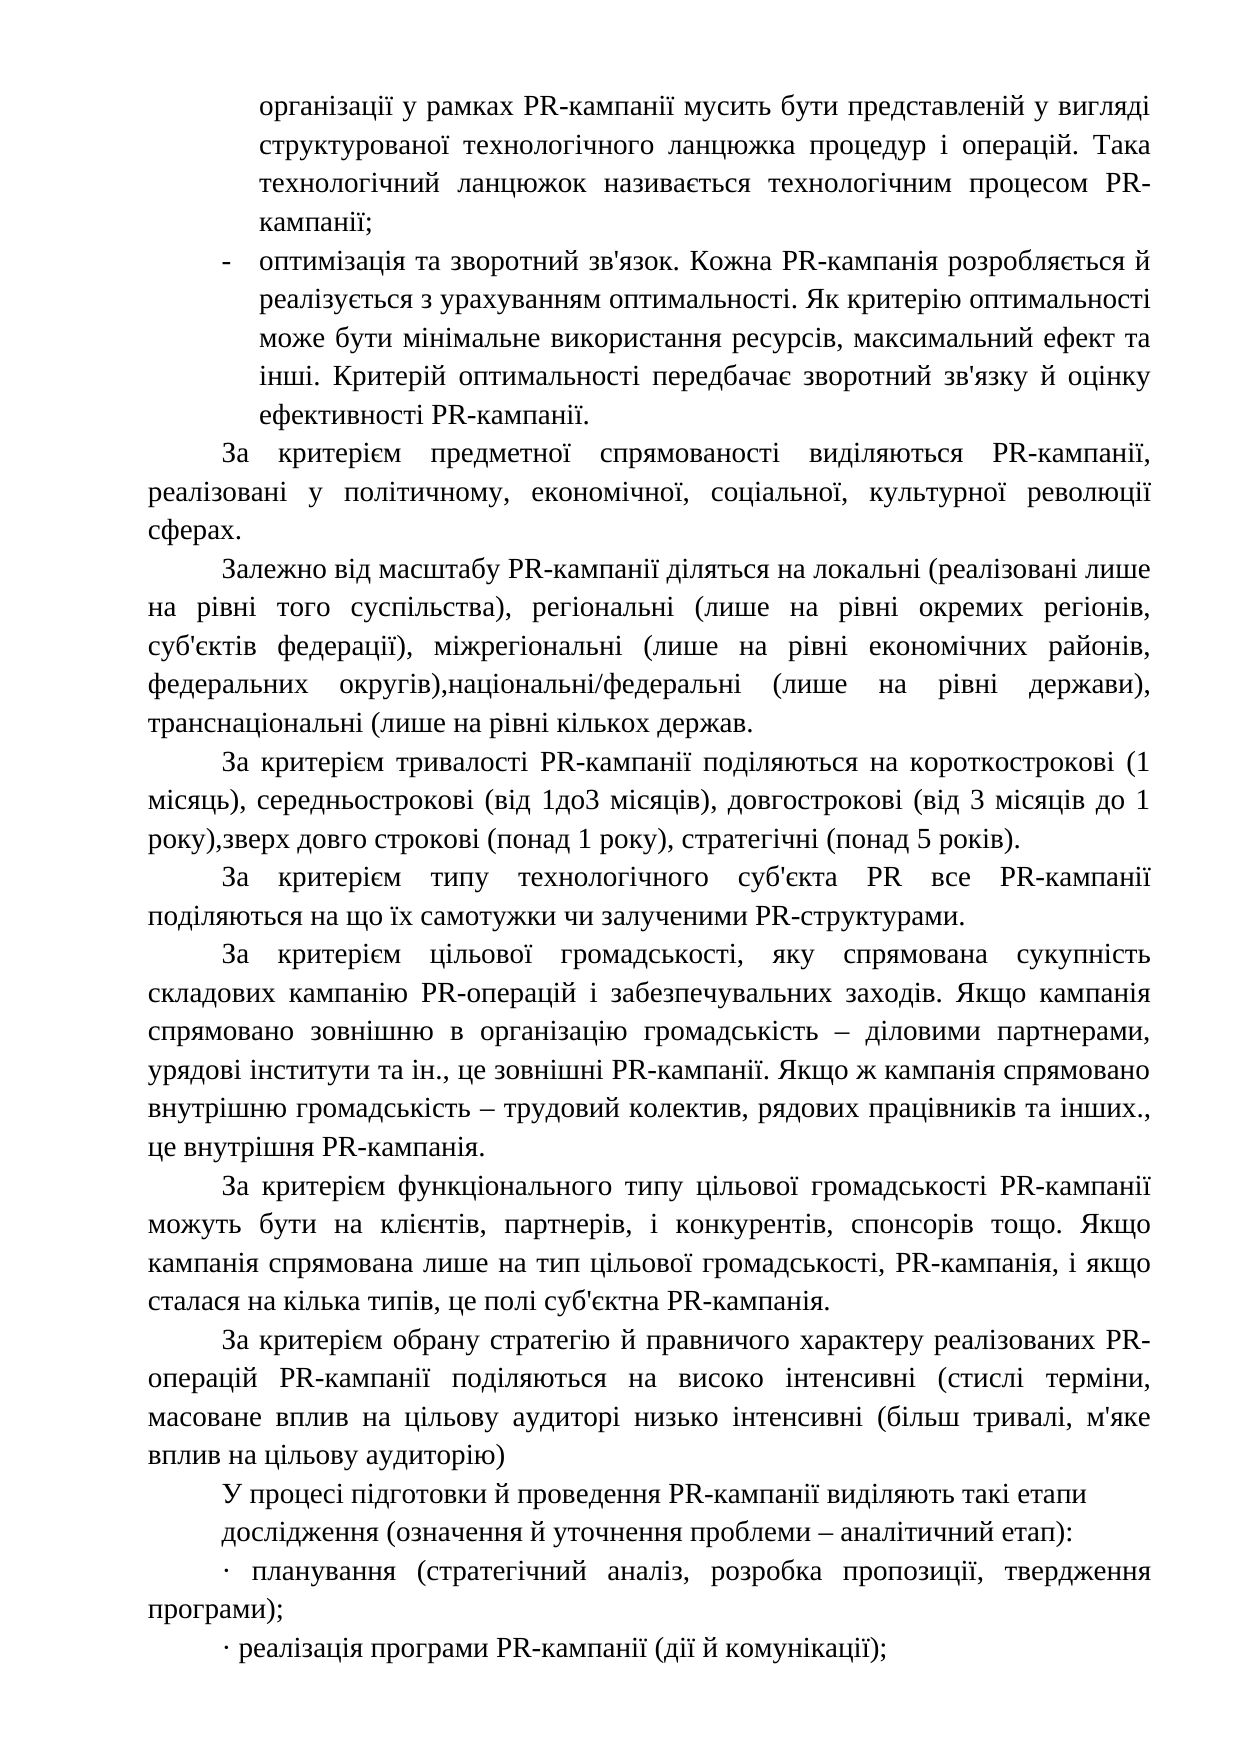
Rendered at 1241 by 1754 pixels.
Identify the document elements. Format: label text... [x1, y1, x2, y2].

text За критерієм предметної спрямованості виділяються PR-кампанії, реалізовані у політичному, економічної, соціальної, культурної революції сферах. [148, 435, 1152, 546]
list оптимізація та зворотний зв'язок. Кожна PR-кампанія розробляється й реалізується з урахуванням оптимальності. Як критерію оптимальності може бути мінімальне використання ресурсів, максимальний ефект та інші. Критерій оптимальності передбачає зворотний зв'язку й оцінку ефективності PR-кампанії. [221, 243, 1152, 430]
text Залежно від масштабу PR-кампанії діляться на локальні (реалізовані лише на рівні того суспільства), регіональні (лише на рівні окремих регіонів, суб'єктів федерації), міжрегіональні (лише на рівні економічних районів, федеральних округів),національні/федеральні (лише на рівні держави), транснаціональні (лише на рівні кількох держав. [148, 551, 1152, 739]
text · планування (стратегічний аналіз, розробка пропозиції, твердження програми); [148, 1553, 1152, 1625]
text За критерієм функціонального типу цільової громадськості PR-кампанії можуть бути на клієнтів, партнерів, і конкурентів, спонсорів тощо. Якщо кампанія спрямована лише на тип цільової громадськості, PR-кампанія, і якщо сталася на кілька типів, це полі суб'єктна PR-кампанія. [148, 1168, 1152, 1317]
text За критерієм тривалості PR-кампанії поділяються на короткострокові (1 місяць), середньострокові (від 1до3 місяців), довгострокові (від 3 місяців до 1 року),зверх довго строкові (понад 1 року), стратегічні (понад 5 років). [148, 744, 1152, 854]
text дослідження (означення й уточнення проблеми – аналітичний етап): [148, 1514, 1152, 1548]
text · реалізація програми PR-кампанії (дії й комунікації); [148, 1630, 1152, 1664]
text За критерієм обрану стратегію й правничого характеру реалізованих PR-операцій PR-кампанії поділяються на високо інтенсивні (стислі терміни, масоване вплив на цільову аудиторі низько інтенсивні (більш тривалі, м'яке вплив на цільову аудиторію) [148, 1322, 1152, 1471]
text За критерієм типу технологічного суб'єкта PR все PR-кампанії поділяються на що їх самотужки чи залученими PR-структурами. [148, 859, 1152, 931]
text У процесі підготовки й проведення PR-кампанії виділяють такі етапи [148, 1476, 1152, 1509]
text За критерієм цільової громадськості, яку спрямована сукупність складових кампанію PR-операцій і забезпечувальних заходів. Якщо кампанія спрямовано зовнішню в організацію громадськість – діловими партнерами, урядові інститути та ін., це зовнішні PR-кампанії. Якщо ж кампанія спрямовано внутрішню громадськість – трудовий колектив, рядових працівників та інших., це внутрішня PR-кампанія. [148, 936, 1152, 1163]
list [221, 88, 1152, 238]
